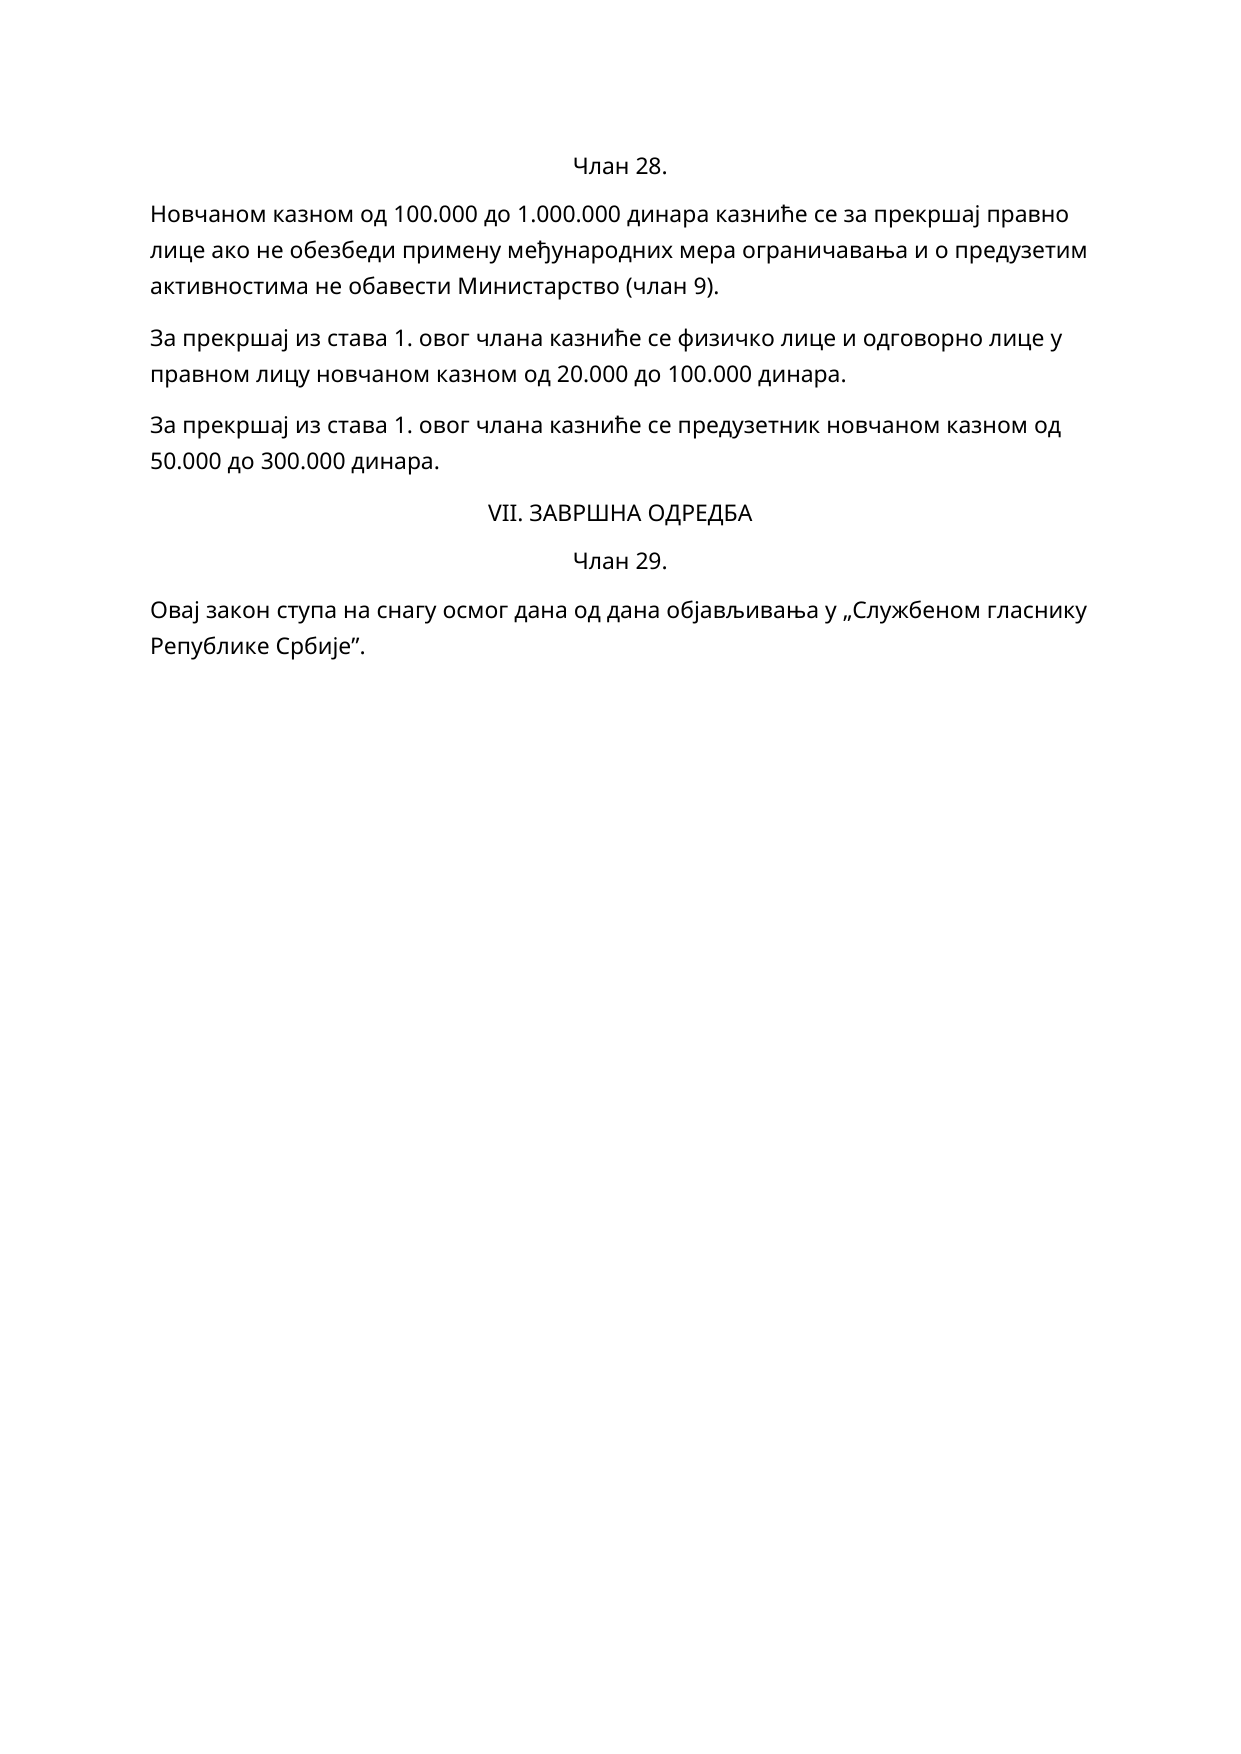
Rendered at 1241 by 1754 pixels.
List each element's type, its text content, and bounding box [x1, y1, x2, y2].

text За прекршај из става 1. овог члана казниће се предузетник новчаном казном од 50.000 до 300.000 динара. [150, 409, 1090, 477]
text VII. ЗАВРШНА ОДРЕДБА [150, 497, 1090, 528]
text Члан 28. [150, 150, 1090, 181]
text Члан 29. [150, 545, 1090, 577]
text Овај закон ступа на снагу осмог дана од дана објављивања у „Службеном гласнику Републике Србије”. [150, 594, 1090, 661]
text За прекршај из става 1. овог члана казниће се физичко лице и одговорно лице у правном лицу новчаном казном од 20.000 до 100.000 динара. [150, 322, 1090, 389]
text Новчаном казном од 100.000 до 1.000.000 динара казниће се за прекршај правно лице ако не обезбеди примену међународних мера ограничавања и о предузетим активностима не обавести Министарство (члан 9). [150, 198, 1090, 302]
